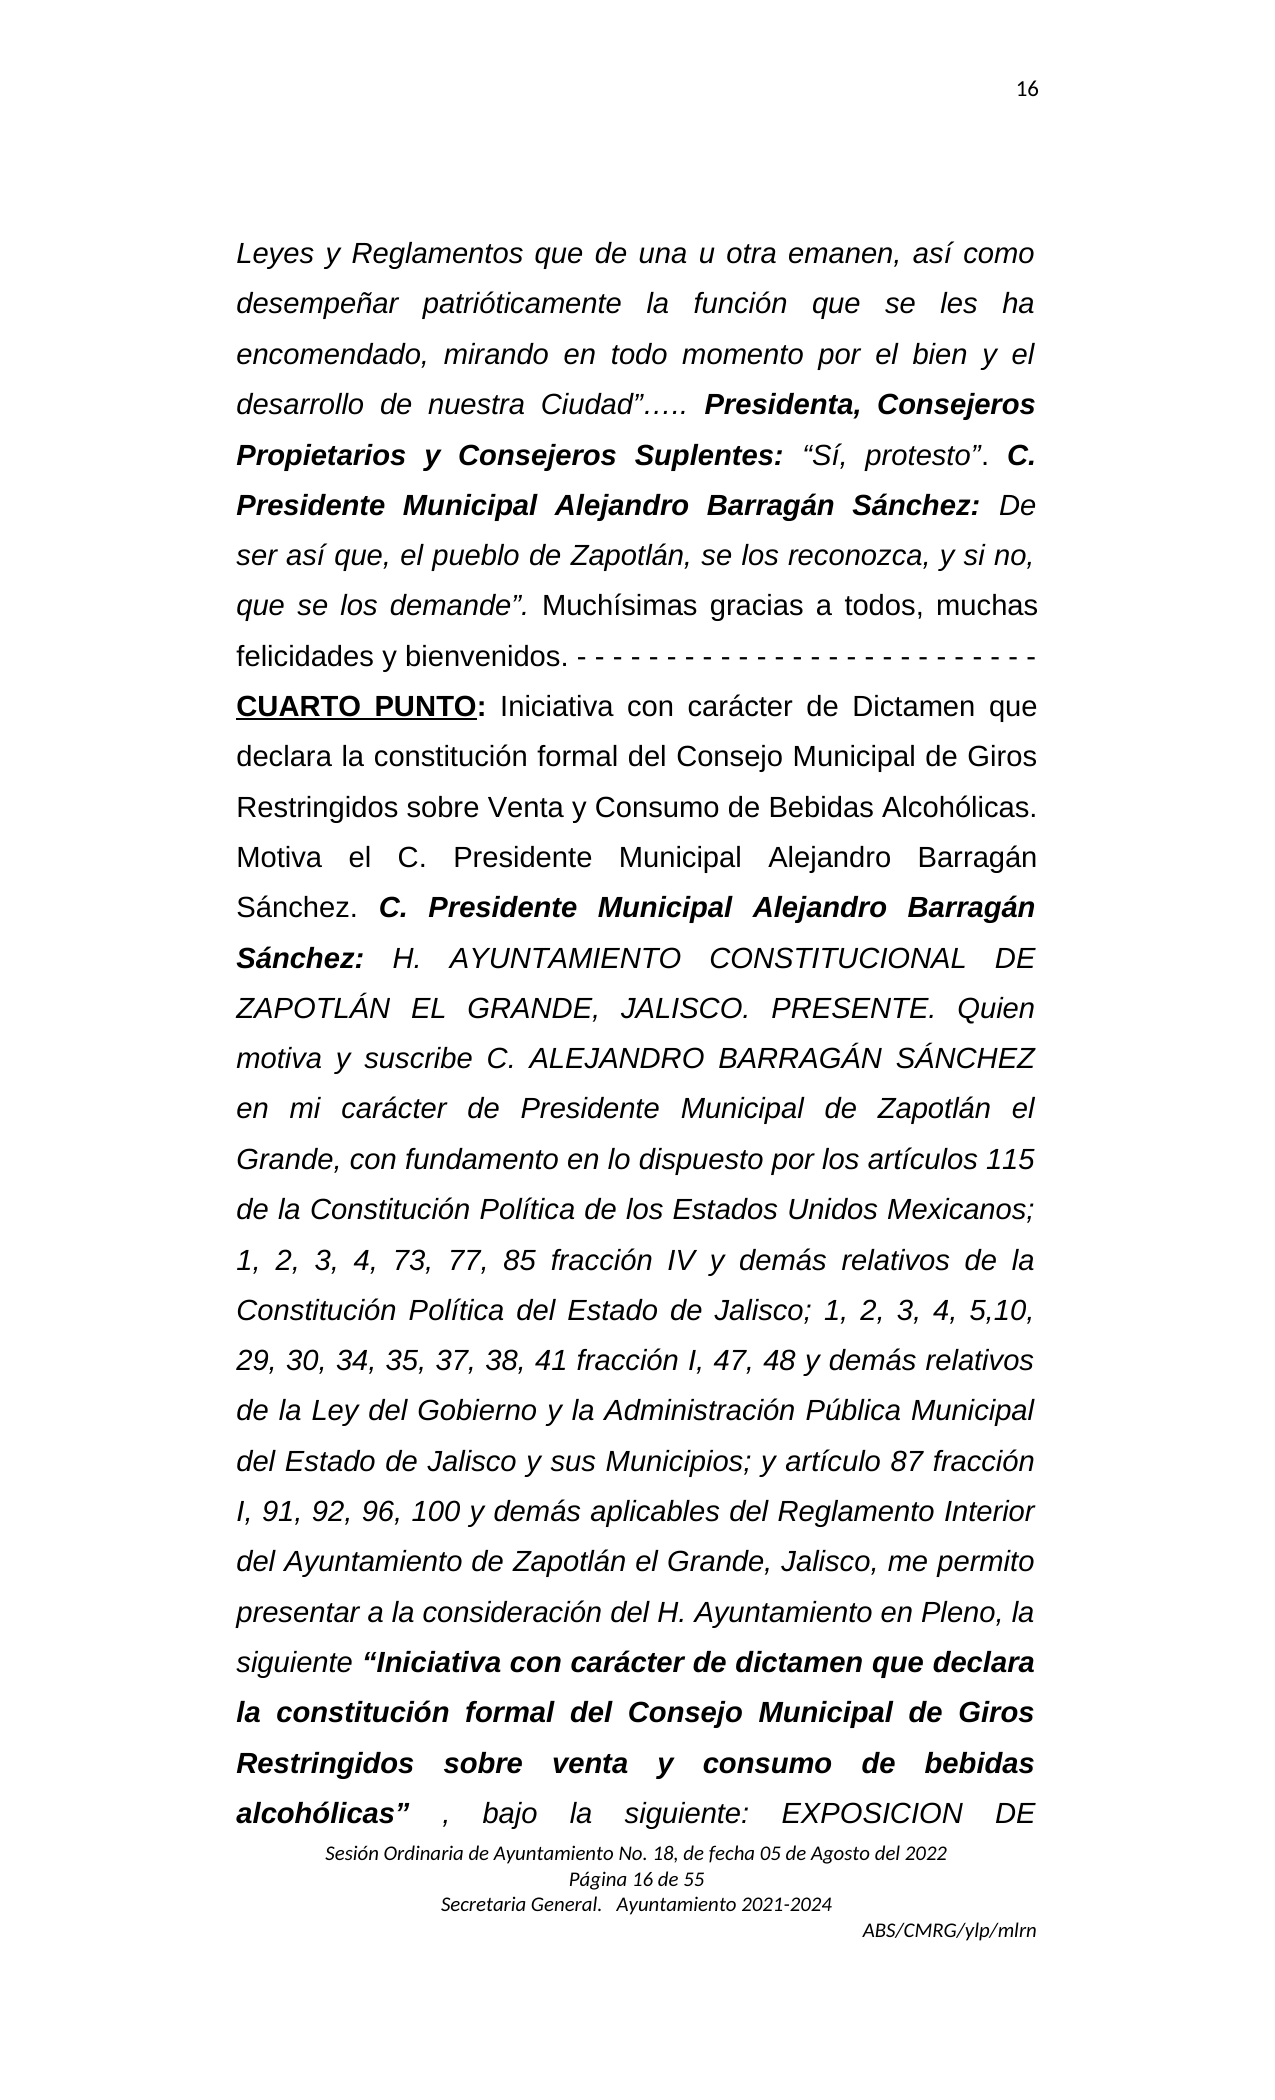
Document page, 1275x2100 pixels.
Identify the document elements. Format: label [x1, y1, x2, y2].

text [236, 236, 1039, 1829]
